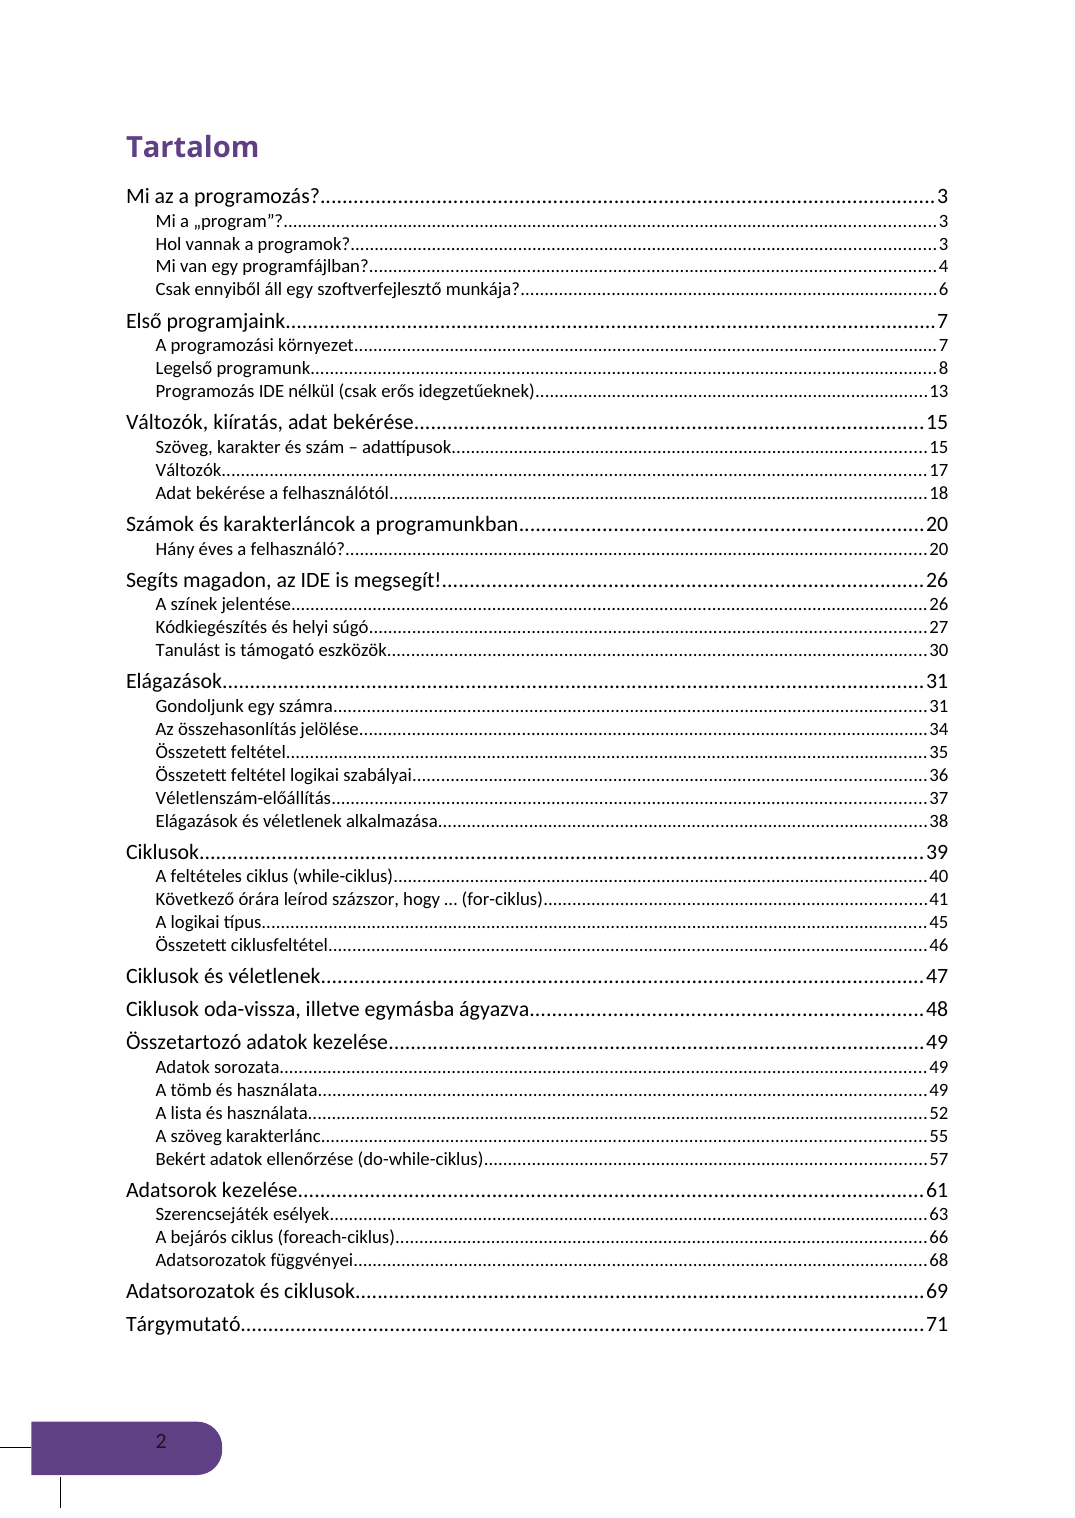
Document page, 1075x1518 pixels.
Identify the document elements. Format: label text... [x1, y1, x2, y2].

text Első programjaink 7 [126, 307, 949, 333]
text A szöveg karakterlánc 55 [155, 1124, 949, 1147]
text Szöveg, karakter és szám – adattípusok 15 [155, 435, 949, 458]
text Kódkiegészítés és helyi súgó 27 [155, 616, 949, 638]
text Adatok sorozata 49 [155, 1055, 949, 1078]
text Gondoljunk egy számra 31 [155, 694, 949, 717]
text A bejárós ciklus (foreach-ciklus) 66 [155, 1226, 949, 1248]
text Elágazások és véletlenek alkalmazása 38 [155, 809, 949, 832]
text Következő órára leírod százszor, hogy … (for-ciklus) 41 [155, 888, 949, 911]
text Csak ennyiből áll egy szoftverfejlesztő munkája? 6 [155, 278, 949, 301]
text Mi a „program”? 3 [155, 209, 949, 232]
text Mi van egy programfájlban? 4 [155, 255, 949, 278]
text Adatsorok kezelése 61 [126, 1176, 949, 1203]
text Összetett feltétel logikai szabályai 36 [155, 763, 949, 786]
text A lista és használata 52 [155, 1101, 949, 1124]
text Összetett ciklusfeltétel 46 [155, 933, 949, 956]
text Adatsorozatok és ciklusok 69 [126, 1278, 949, 1304]
text Legelső programunk 8 [155, 356, 949, 379]
text Változók, kiíratás, adat bekérése 15 [126, 408, 949, 435]
text Szerencsejáték esélyek 63 [155, 1203, 949, 1226]
text Hány éves a felhasználó? 20 [155, 537, 949, 560]
text Összetartozó adatok kezelése 49 [126, 1028, 949, 1055]
text A programozási környezet 7 [155, 333, 949, 356]
text Változók 17 [155, 458, 949, 481]
text Tárgymutató 71 [126, 1311, 949, 1337]
text Tartalom [126, 126, 949, 166]
text Elágazások 31 [126, 668, 949, 694]
text Programozás IDE nélkül (csak erős idegzetűeknek) 13 [155, 379, 949, 402]
text Adat bekérése a felhasználótól 18 [155, 481, 949, 504]
text Adatsorozatok függvényei 68 [155, 1248, 949, 1271]
text Bekért adatok ellenőrzése (do-while-ciklus) 57 [155, 1147, 949, 1170]
text Segíts magadon, az IDE is megsegít! 26 [126, 566, 949, 593]
text Számok és karakterláncok a programunkban 20 [126, 510, 949, 537]
text Tanulást is támogató eszközök 30 [155, 638, 949, 661]
text Véletlenszám-előállítás 37 [155, 786, 949, 809]
text Ciklusok oda-vissza, illetve egymásba ágyazva 48 [126, 996, 949, 1022]
text Az összehasonlítás jelölése 34 [155, 717, 949, 740]
text Összetett feltétel 35 [155, 740, 949, 763]
text A színek jelentése 26 [155, 593, 949, 616]
text A logikai típus 45 [155, 911, 949, 933]
text A feltételes ciklus (while-ciklus) 40 [155, 865, 949, 888]
text Ciklusok 39 [126, 838, 949, 865]
text Ciklusok és véletlenek 47 [126, 963, 949, 989]
text Hol vannak a programok? 3 [155, 232, 949, 255]
text A tömb és használata 49 [155, 1078, 949, 1101]
text Mi az a programozás? 3 [126, 182, 949, 209]
